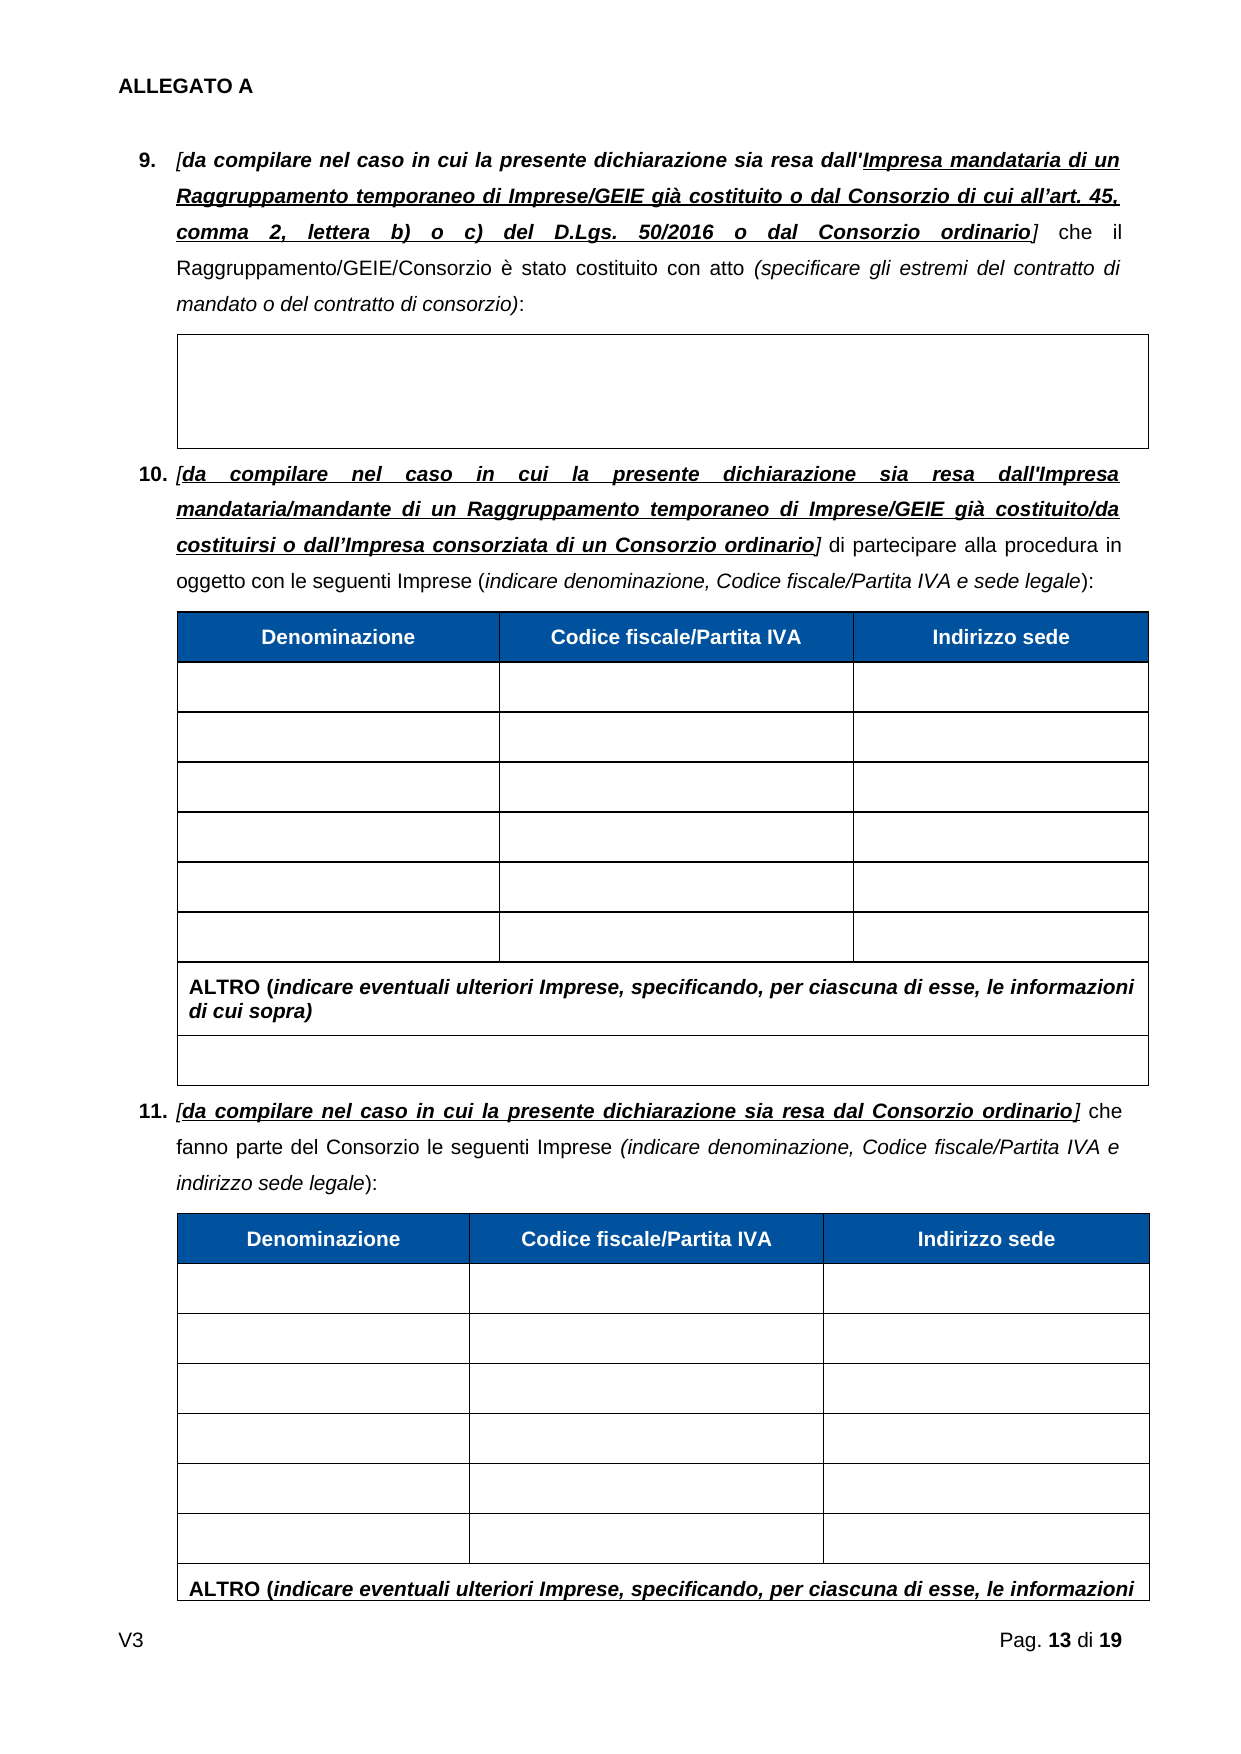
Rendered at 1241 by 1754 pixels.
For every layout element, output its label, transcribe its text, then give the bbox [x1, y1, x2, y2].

table_cell [178, 1314, 469, 1363]
list [da compilare nel caso in cui la presente dichiarazione sia resa dal Consorzio ordinario] che fanno parte del Consorzio le seguenti Imprese (indicare denominazione, Codice fiscale/Partita IVA e indirizzo sede legale): [139, 1099, 1122, 1195]
table_cell [854, 763, 1148, 811]
table_cell [470, 1514, 823, 1563]
table_cell [178, 1036, 1148, 1085]
table_header Codice fiscale/Partita IVA [470, 1214, 823, 1263]
table_cell [854, 913, 1148, 961]
table_header Codice fiscale/Partita IVA [500, 613, 853, 661]
table_cell [824, 1264, 1149, 1313]
table_cell [824, 1314, 1149, 1363]
table_cell [500, 713, 853, 761]
table_cell [178, 813, 499, 861]
table_cell [470, 1364, 823, 1413]
table_header Indirizzo sede [824, 1214, 1149, 1263]
table_cell [178, 1464, 469, 1513]
table_header Indirizzo sede [854, 613, 1148, 661]
table_cell [178, 913, 499, 961]
table_cell [178, 863, 499, 911]
table_cell [500, 813, 853, 861]
table_header Denominazione [178, 1214, 469, 1263]
list [da compilare nel caso in cui la presente dichiarazione sia resa dall'Impresa mandataria di un Raggruppamento temporaneo di Imprese/GEIE già costituito o dal Consorzio di cui all’art. 45, comma 2, lettera b) o c) del D.Lgs. 50/2016 o dal Consorzio ordinario] che il Raggruppamento/GEIE/Consorzio è stato costituito con atto (specificare gli estremi del contratto di mandato o del contratto di consorzio): [139, 148, 1122, 315]
table_cell [178, 713, 499, 761]
table_cell [470, 1464, 823, 1513]
table_cell [500, 763, 853, 811]
table_cell [824, 1414, 1149, 1463]
table_cell [854, 663, 1148, 711]
table_cell [470, 1314, 823, 1363]
table_cell [824, 1364, 1149, 1413]
table_cell [854, 863, 1148, 911]
table_cell [178, 663, 499, 711]
table_cell [470, 1414, 823, 1463]
table_cell [854, 813, 1148, 861]
table_cell [470, 1264, 823, 1313]
table_cell [178, 1364, 469, 1413]
table_header [178, 335, 1148, 448]
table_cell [178, 1564, 1149, 1600]
table_cell [824, 1464, 1149, 1513]
table_cell [500, 913, 853, 961]
table_cell [178, 1264, 469, 1313]
table_cell [178, 1414, 469, 1463]
table_cell [854, 713, 1148, 761]
table_cell [178, 763, 499, 811]
table_cell [500, 863, 853, 911]
table_cell [500, 663, 853, 711]
table_cell ALTRO (indicare eventuali ulteriori Imprese, specificando, per ciascuna di esse, le informazioni di cui sopra) [178, 963, 1148, 1035]
table_header Denominazione [178, 613, 499, 661]
list [da compilare nel caso in cui la presente dichiarazione sia resa dall'Impresa mandataria/mandante di un Raggruppamento temporaneo di Imprese/GEIE già costituito/da costituirsi o dall’Impresa consorziata di un Consorzio ordinario] di partecipare alla procedura in oggetto con le seguenti Imprese (indicare denominazione, Codice fiscale/Partita IVA e sede legale): [139, 461, 1122, 593]
table_cell [824, 1514, 1149, 1563]
table_cell [178, 1514, 469, 1563]
